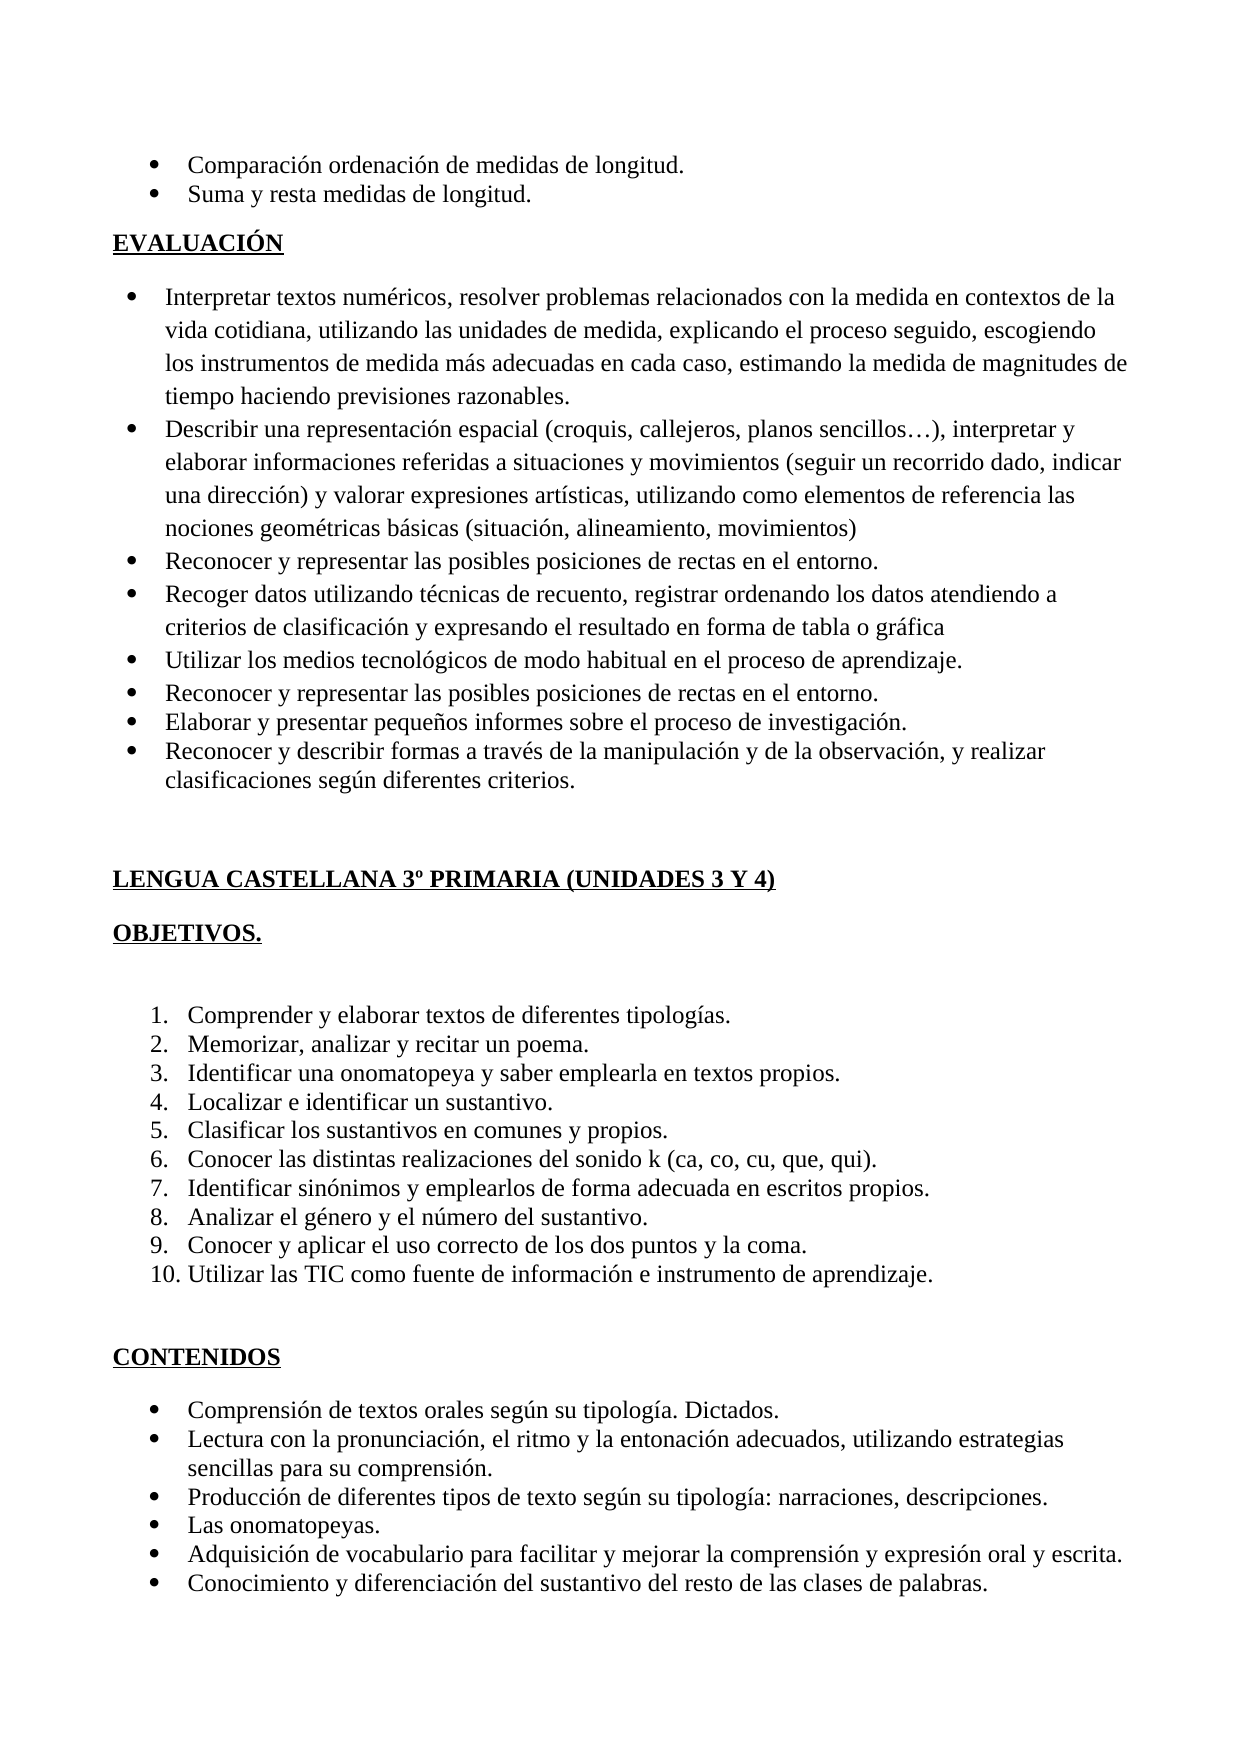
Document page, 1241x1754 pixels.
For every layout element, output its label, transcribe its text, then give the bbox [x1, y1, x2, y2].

list Adquisición de vocabulario para facilitar y mejorar la comprensión y expresión oral y escrita. [150, 1539, 1128, 1568]
text LENGUA CASTELLANA 3º PRIMARIA (UNIDADES 3 Y 4) [112, 864, 1128, 893]
list Suma y resta medidas de longitud. [150, 179, 1128, 207]
list Conocer las distintas realizaciones del sonido k (ca, co, cu, que, qui). [150, 1144, 1128, 1173]
list Reconocer y describir formas a través de la manipulación y de la observación, y realizar clasificaciones según diferentes criterios. [127, 736, 1128, 793]
list Recoger datos utilizando técnicas de recuento, registrar ordenando los datos atendiendo a criterios de clasificación y expresando el resultado en forma de tabla o gráfica [127, 579, 1128, 641]
list Lectura con la pronunciación, el ritmo y la entonación adecuados, utilizando estrategias sencillas para su comprensión. [150, 1424, 1128, 1482]
list Comprensión de textos orales según su tipología. Dictados. [150, 1396, 1128, 1424]
list Identificar sinónimos y emplearlos de forma adecuada en escritos propios. [150, 1173, 1128, 1202]
list Analizar el género y el número del sustantivo. [150, 1202, 1128, 1230]
text CONTENIDOS [112, 1342, 1128, 1370]
list Comprender y elaborar textos de diferentes tipologías. [150, 1000, 1128, 1029]
text EVALUACIÓN [112, 228, 1128, 257]
list Utilizar las TIC como fuente de información e instrumento de aprendizaje. [150, 1259, 1128, 1288]
list Reconocer y representar las posibles posiciones de rectas en el entorno. [127, 546, 1128, 575]
list Conocimiento y diferenciación del sustantivo del resto de las clases de palabras. [150, 1568, 1128, 1597]
list Describir una representación espacial (croquis, callejeros, planos sencillos…), interpretar y elaborar informaciones referidas a situaciones y movimientos (seguir un recorrido dado, indicar una dirección) y valorar expresiones artísticas, utilizando como elementos de referencia las nociones geométricas básicas (situación, alineamiento, movimientos) [127, 414, 1128, 542]
list Utilizar los medios tecnológicos de modo habitual en el proceso de aprendizaje. [127, 645, 1128, 674]
list Identificar una onomatopeya y saber emplearla en textos propios. [150, 1058, 1128, 1087]
text OBJETIVOS. [112, 918, 1128, 946]
list Producción de diferentes tipos de texto según su tipología: narraciones, descripciones. [150, 1482, 1128, 1511]
list Elaborar y presentar pequeños informes sobre el proceso de investigación. [127, 707, 1128, 736]
list Interpretar textos numéricos, resolver problemas relacionados con la medida en contextos de la vida cotidiana, utilizando las unidades de medida, explicando el proceso seguido, escogiendo los instrumentos de medida más adecuadas en cada caso, estimando la medida de magnitudes de tiempo haciendo previsiones razonables. [127, 282, 1128, 410]
list Comparación ordenación de medidas de longitud. [150, 150, 1128, 179]
list Memorizar, analizar y recitar un poema. [150, 1029, 1128, 1058]
list Localizar e identificar un sustantivo. [150, 1087, 1128, 1115]
list Las onomatopeyas. [150, 1511, 1128, 1539]
list Clasificar los sustantivos en comunes y propios. [150, 1115, 1128, 1144]
list Reconocer y representar las posibles posiciones de rectas en el entorno. [127, 678, 1128, 707]
list Conocer y aplicar el uso correcto de los dos puntos y la coma. [150, 1230, 1128, 1259]
